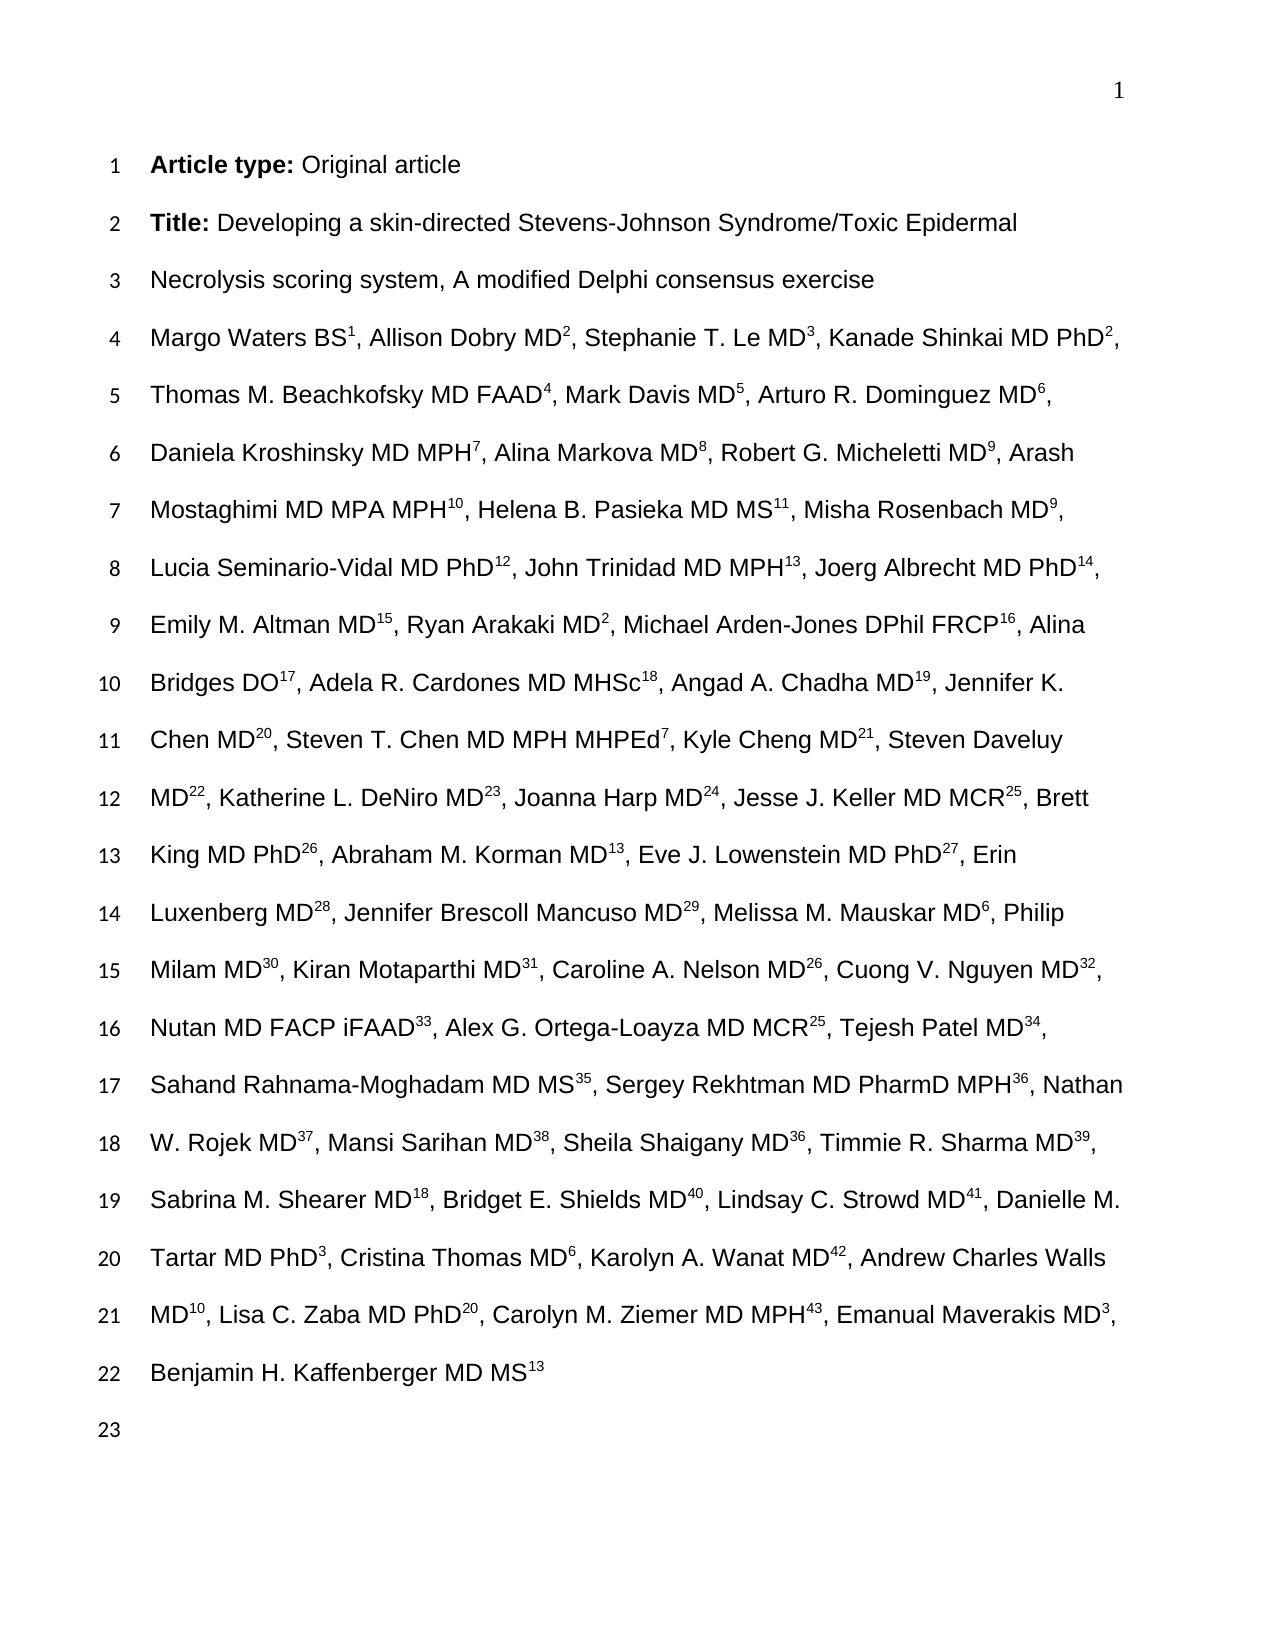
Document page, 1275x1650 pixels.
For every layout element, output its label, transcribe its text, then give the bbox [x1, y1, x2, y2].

text Title: Developing a skin-directed Stevens-Johnson Syndrome/Toxic Epidermal Necrolysis scoring system, A modified Delphi consensus exercise [150, 207, 1125, 294]
text Article type: Original article [150, 150, 1125, 179]
text Margo Waters BS1, Allison Dobry MD2, Stephanie T. Le MD3, Kanade Shinkai MD PhD2, Thomas M. Beachkofsky MD FAAD4, Mark Davis MD5, Arturo R. Dominguez MD6, Daniela Kroshinsky MD MPH7, Alina Markova MD8, Robert G. Micheletti MD9, Arash Mostaghimi MD MPA MPH10, Helena B. Pasieka MD MS11, Misha Rosenbach MD9, Lucia Seminario-Vidal MD PhD12, John Trinidad MD MPH13, Joerg Albrecht MD PhD14, Emily M. Altman MD15, Ryan Arakaki MD2, Michael Arden-Jones DPhil FRCP16, Alina Bridges DO17, Adela R. Cardones MD MHSc18, Angad A. Chadha MD19, Jennifer K. Chen MD20, Steven T. Chen MD MPH MHPEd7, Kyle Cheng MD21, Steven Daveluy MD22, Katherine L. DeNiro MD23, Joanna Harp MD24, Jesse J. Keller MD MCR25, Brett King MD PhD26, Abraham M. Korman MD13, Eve J. Lowenstein MD PhD27, Erin Luxenberg MD28, Jennifer Brescoll Mancuso MD29, Melissa M. Mauskar MD6, Philip Milam MD30, Kiran Motaparthi MD31, Caroline A. Nelson MD26, Cuong V. Nguyen MD32, Nutan MD FACP iFAAD33, Alex G. Ortega-Loayza MD MCR25, Tejesh Patel MD34, Sahand Rahnama-Moghadam MD MS35, Sergey Rekhtman MD PharmD MPH36, Nathan W. Rojek MD37, Mansi Sarihan MD38, Sheila Shaigany MD36, Timmie R. Sharma MD39, Sabrina M. Shearer MD18, Bridget E. Shields MD40, Lindsay C. Strowd MD41, Danielle M. Tartar MD PhD3, Cristina Thomas MD6, Karolyn A. Wanat MD42, Andrew Charles Walls MD10, Lisa C. Zaba MD PhD20, Carolyn M. Ziemer MD MPH43, Emanual Maverakis MD3, Benjamin H. Kaffenberger MD MS13 [150, 322, 1125, 1386]
